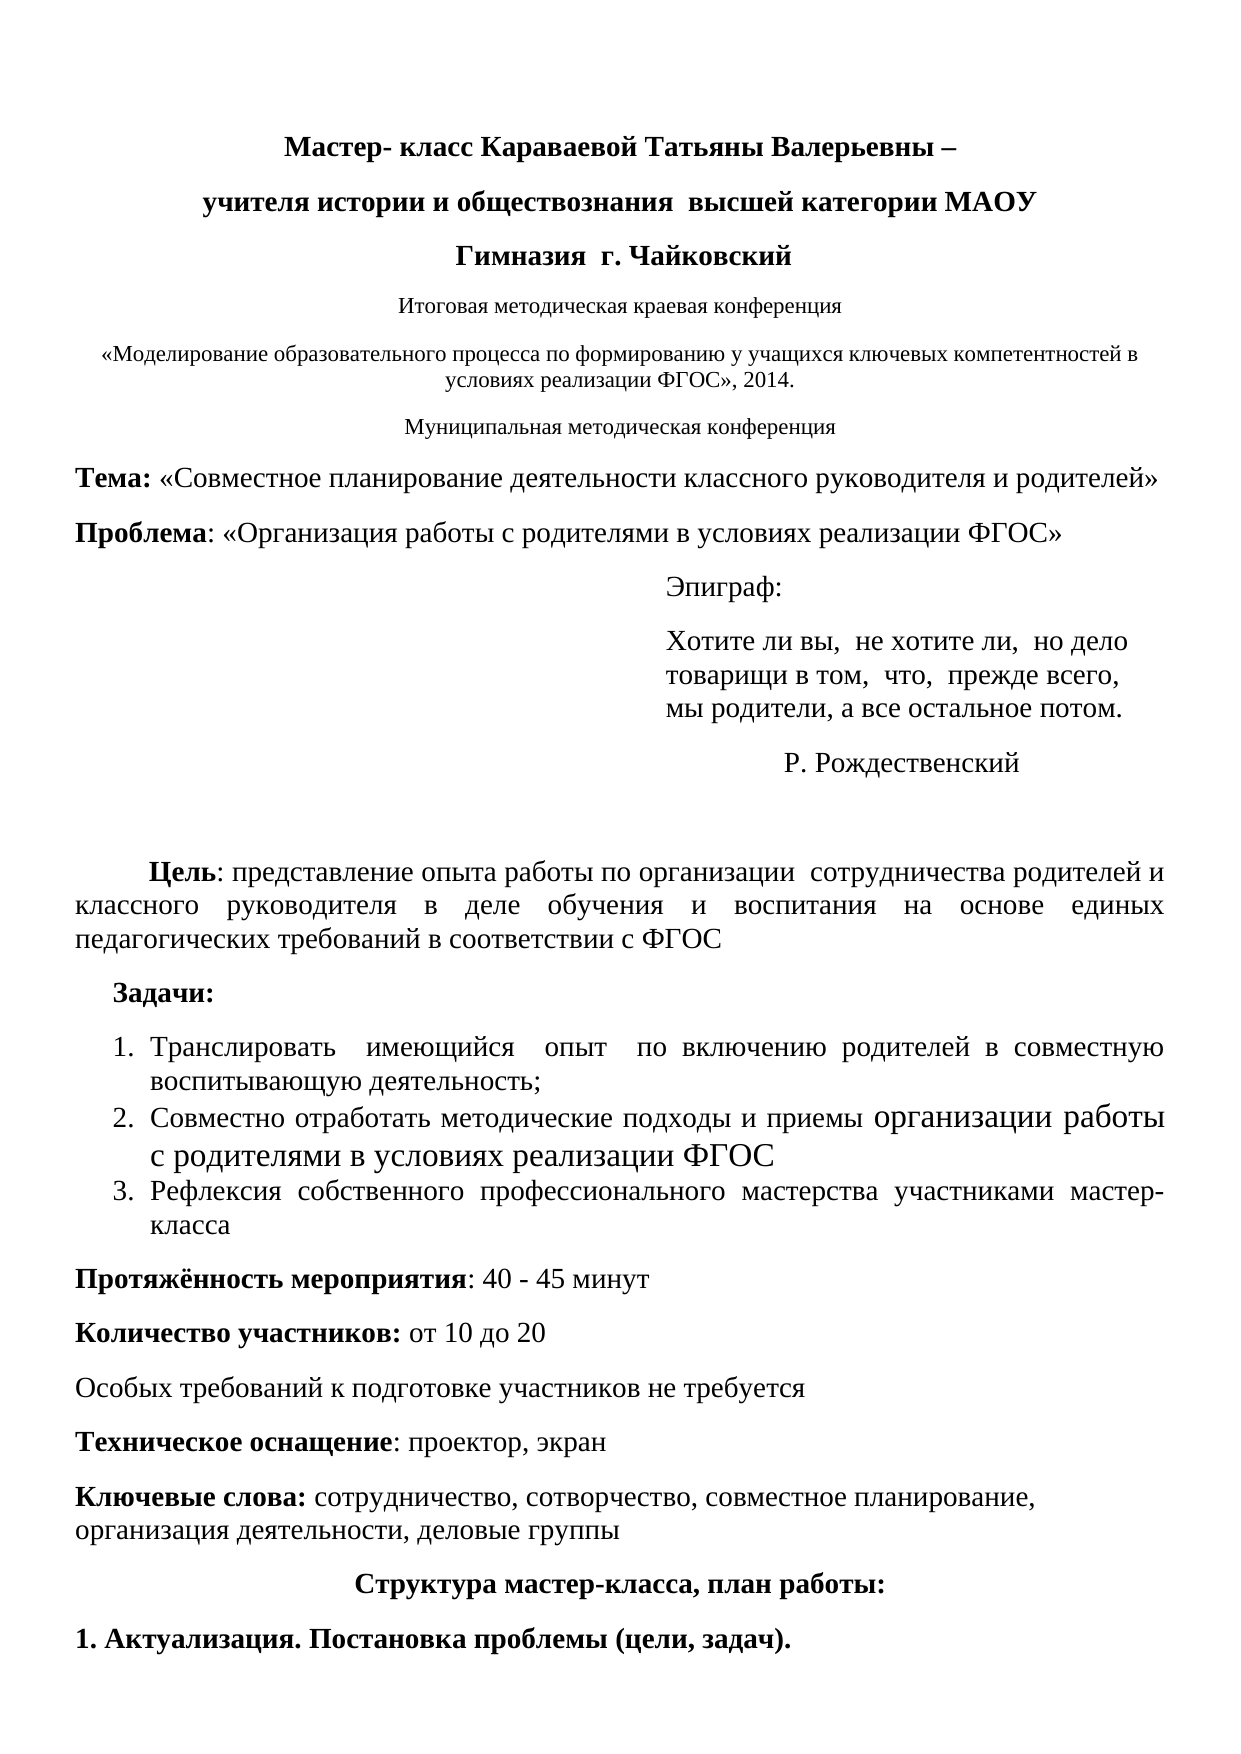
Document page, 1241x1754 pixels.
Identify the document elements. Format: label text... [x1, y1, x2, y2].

text Гимназия г. Чайковский [75, 238, 1165, 272]
text 1. Актуализация. Постановка проблемы (цели, задач). [75, 1621, 1165, 1654]
text Итоговая методическая краевая конференция [75, 292, 1165, 319]
text Муниципальная методическая конференция [75, 413, 1165, 439]
text Ключевые слова: сотрудничество, сотворчество, совместное планирование, организация деятельности, деловые группы [75, 1479, 1165, 1546]
text Цель: представление опыта работы по организации сотрудничества родителей и классного руководителя в деле обучения и воспитания на основе единых педагогических требований в соответствии с ФГОС [75, 854, 1165, 954]
list Совместно отработать методические подходы и приемы организации работы с родителями в условиях реализации ФГОС [112, 1097, 1165, 1173]
text Проблема: «Организация работы с родителями в условиях реализации ФГОС» [75, 515, 1165, 548]
text учителя истории и обществознания высшей категории МАОУ [75, 184, 1165, 217]
text Хотите ли вы, не хотите ли, но дело товарищи в том, что, прежде всего, мы родители, а все остальное потом. [666, 623, 1165, 724]
text Особых требований к подготовке участников не требуется [75, 1370, 1165, 1403]
text Структура мастер-класса, план работы: [75, 1567, 1165, 1600]
text Протяжённость мероприятия: 40 - 45 минут [75, 1261, 1165, 1295]
text Задачи: [75, 975, 1165, 1009]
text Количество участников: от 10 до 20 [75, 1316, 1165, 1349]
text Тема: «Совместное планирование деятельности классного руководителя и родителей» [75, 460, 1165, 494]
text Р. Рождественский [784, 745, 1165, 778]
text Техническое оснащение: проектор, экран [75, 1424, 1165, 1458]
list Транслировать имеющийся опыт по включению родителей в совместную воспитывающую деятельность; [112, 1029, 1165, 1097]
text «Моделирование образовательного процесса по формированию у учащихся ключевых компетентностей в условиях реализации ФГОС», 2014. [75, 340, 1165, 392]
text Мастер- класс Караваевой Татьяны Валерьевны – [75, 129, 1165, 163]
text Эпиграф: [666, 569, 1165, 603]
list Рефлексия собственного профессионального мастерства участниками мастер-класса [112, 1173, 1165, 1240]
